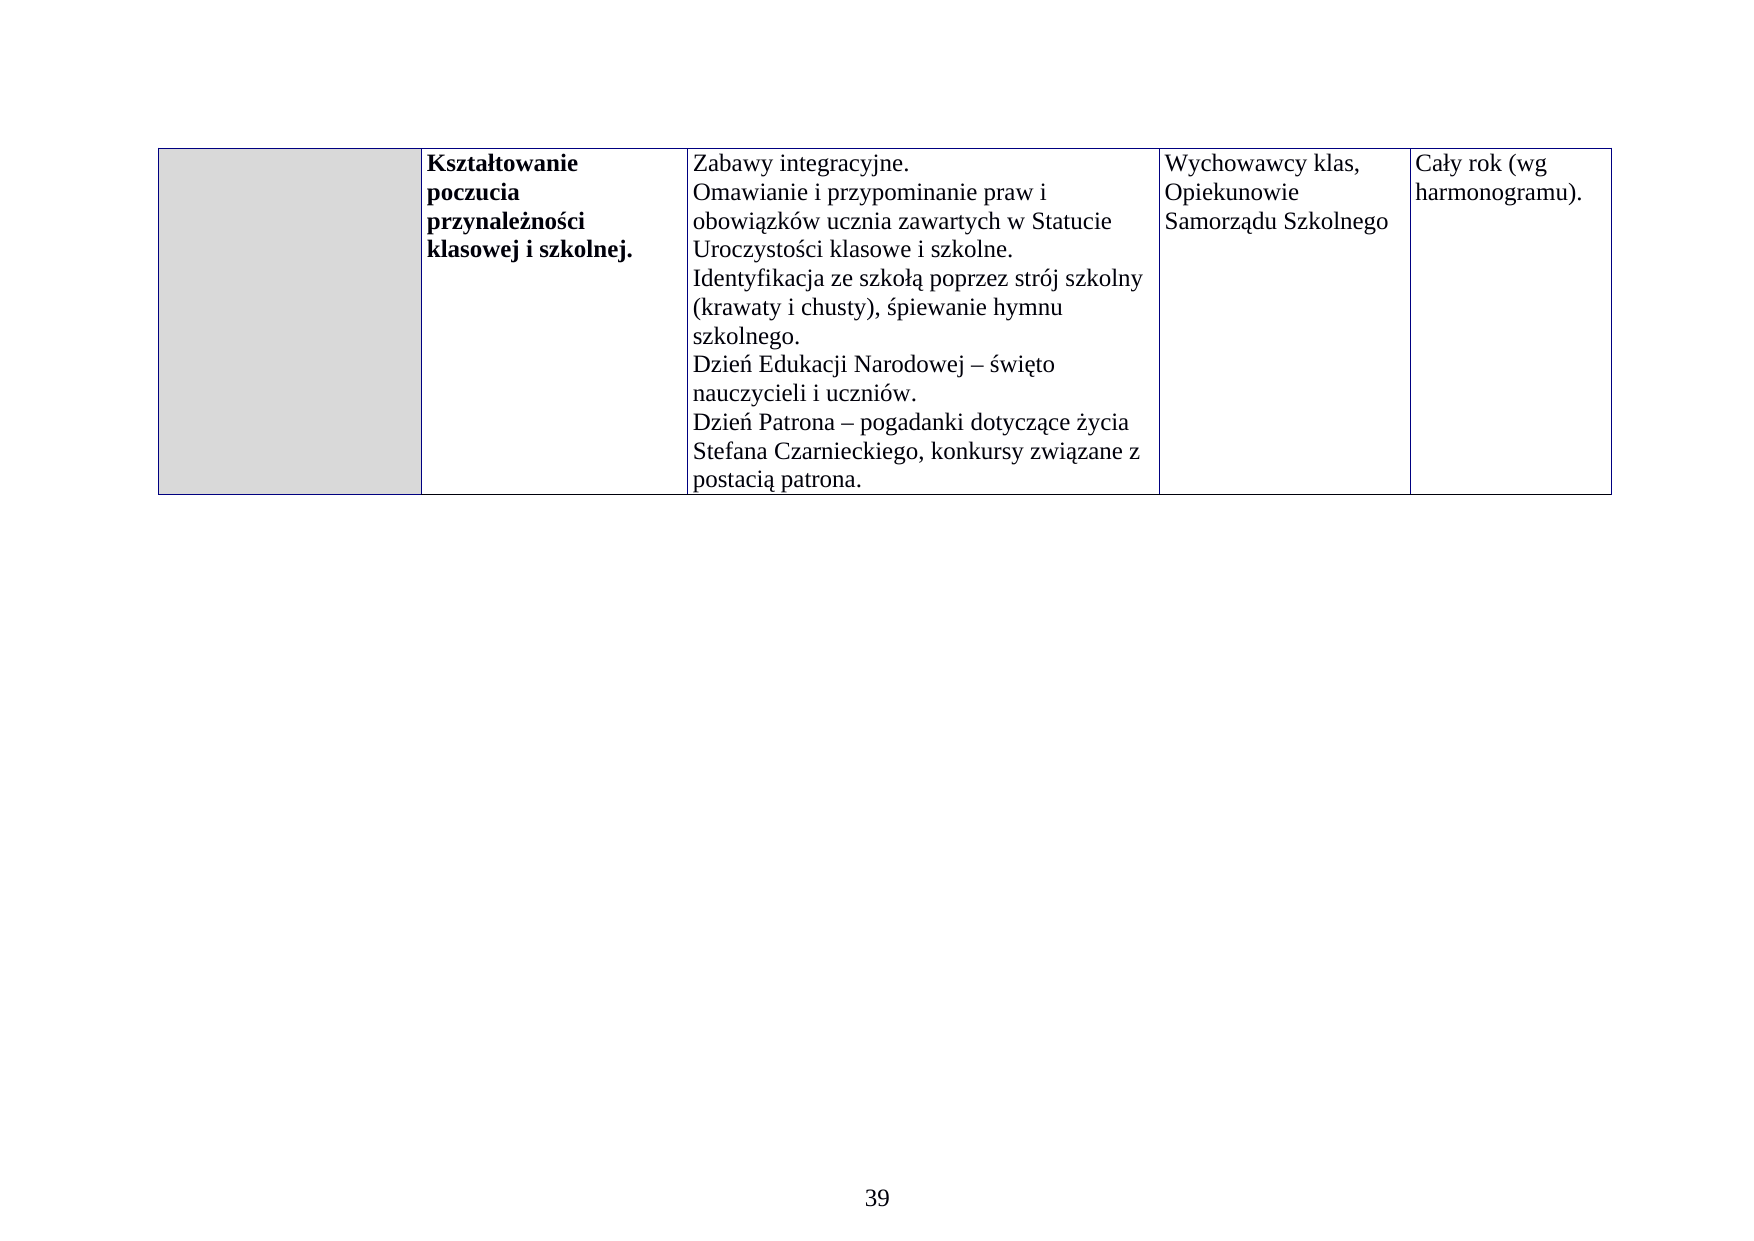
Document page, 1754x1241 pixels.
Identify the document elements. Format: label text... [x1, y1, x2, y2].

table_cell SPOŁECZNA [159, 149, 421, 494]
table_cell Kształtowanie poczucia przynależności klasowej i szkolnej. [422, 149, 687, 494]
table_cell Zabawy integracyjne. Omawianie i przypominanie praw i obowiązków ucznia zawartych w Statucie Uroczystości klasowe i szkolne. Identyfikacja ze szkołą poprzez strój szkolny (krawaty i chusty), śpiewanie hymnu szkolnego. Dzień Edukacji Narodowej – święto nauczycieli i uczniów. Dzień Patrona – pogadanki dotyczące życia Stefana Czarnieckiego, konkursy związane z postacią patrona. [688, 149, 1159, 494]
table_cell Wychowawcy klas, Opiekunowie Samorządu Szkolnego [1160, 149, 1410, 494]
table_cell Cały rok (wg harmonogramu). [1411, 149, 1611, 494]
